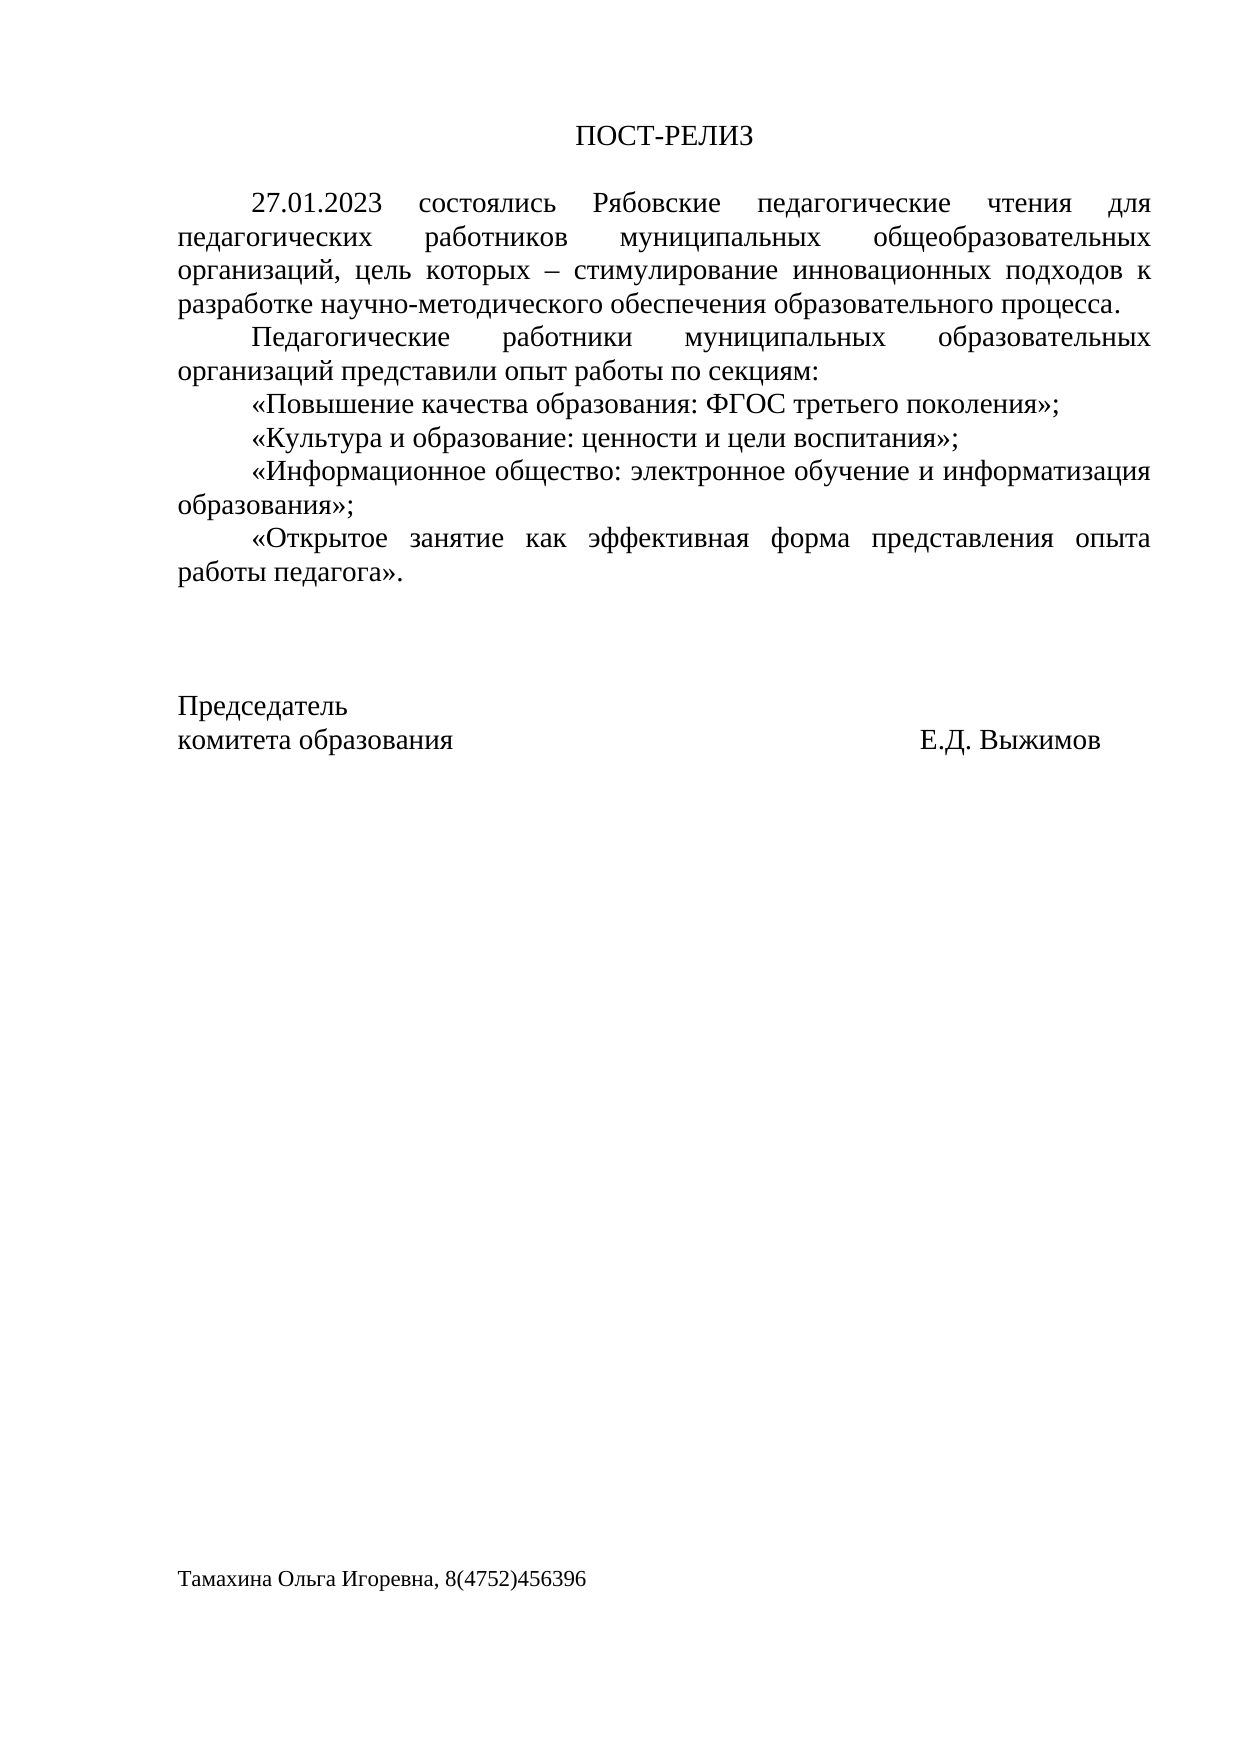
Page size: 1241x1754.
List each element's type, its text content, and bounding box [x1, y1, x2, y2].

text «Культура и образование: ценности и цели воспитания»; [177, 420, 1152, 453]
text Председатель [177, 688, 1152, 722]
text Педагогические работники муниципальных образовательных организаций представили опыт работы по секциям: [177, 319, 1152, 386]
text «Информационное общество: электронное обучение и информатизация образования»; [177, 453, 1152, 521]
text 27.01.2023 состоялись Рябовские педагогические чтения для педагогических работников муниципальных общеобразовательных организаций, цель которых – стимулирование инновационных подходов к разработке научно-методического обеспечения образовательного процесса. [177, 185, 1152, 319]
text «Повышение качества образования: ФГОС третьего поколения»; [177, 386, 1152, 420]
text «Открытое занятие как эффективная форма представления опыта работы педагога». [177, 521, 1152, 588]
text комитета образования Е.Д. Выжимов [177, 722, 1152, 755]
text ПОСТ-РЕЛИЗ [177, 118, 1152, 152]
text Тамахина Ольга Игоревна, 8(4752)456396 [177, 1565, 1152, 1592]
